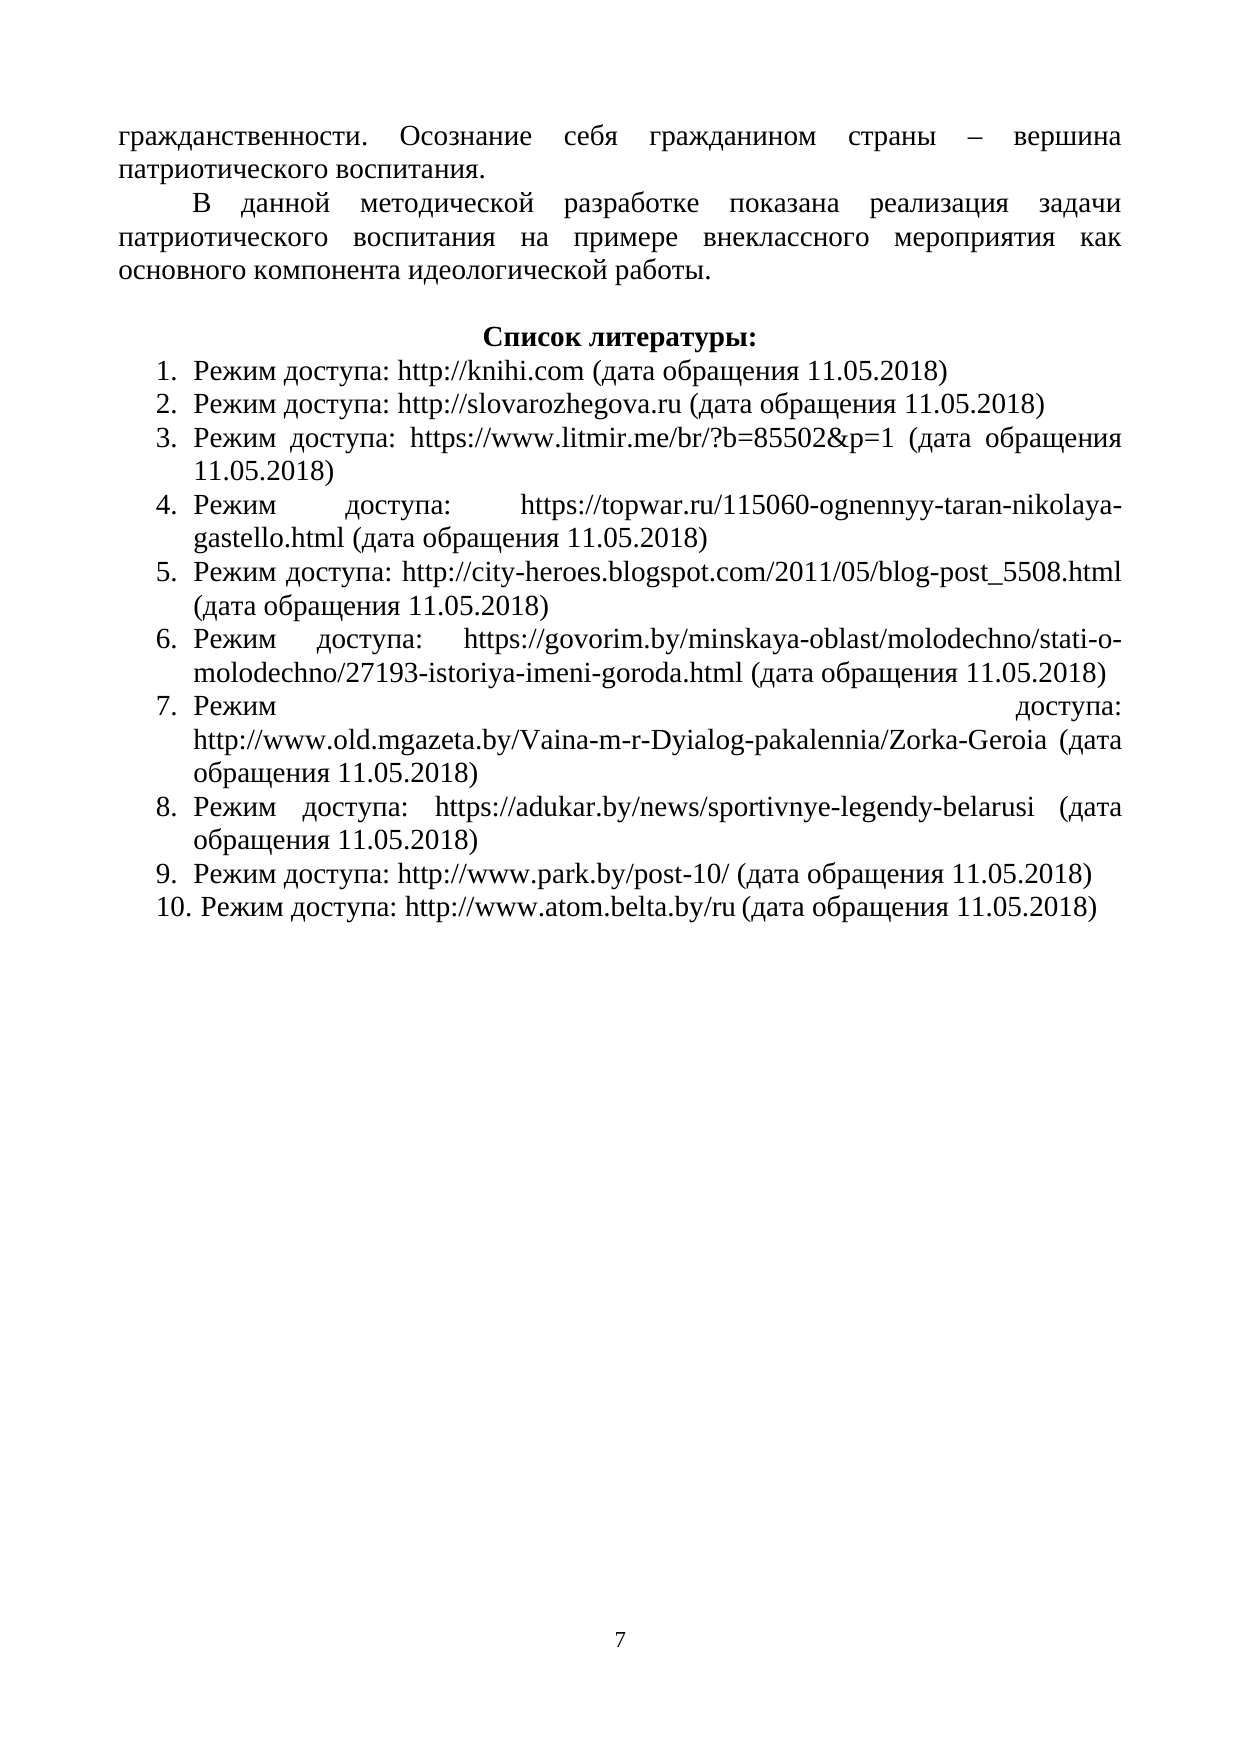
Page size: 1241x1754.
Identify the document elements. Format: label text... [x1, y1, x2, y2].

list Режим доступа: https://topwar.ru/115060-ognennyy-taran-nikolaya-gastello.html (дата обращения 11.05.2018) [156, 487, 1122, 554]
list Режим доступа: https://adukar.by/news/sportivnye-legendy-belarusi (дата обращения 11.05.2018) [156, 789, 1122, 856]
list Режим доступа: http://www.old.mgazeta.by/Vaina-m-r-Dyialog-pakalennia/Zorka-Geroia (дата обращения 11.05.2018) [156, 688, 1122, 789]
list Режим доступа: http://knihi.com (дата обращения 11.05.2018) [156, 353, 1122, 386]
list Режим доступа: http://www.atom.belta.by/ru (дата обращения 11.05.2018) [156, 889, 1122, 923]
list Режим доступа: http://slovarozhegova.ru (дата обращения 11.05.2018) [156, 386, 1122, 420]
list Режим доступа: https://www.litmir.me/br/?b=85502&p=1 (дата обращения 11.05.2018) [156, 420, 1122, 487]
list Режим доступа: http://www.park.by/post-10/ (дата обращения 11.05.2018) [156, 856, 1122, 889]
list Режим доступа: http://city-heroes.blogspot.com/2011/05/blog-post_5508.html (дата обращения 11.05.2018) [156, 554, 1122, 621]
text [118, 118, 1122, 185]
list Режим доступа: https://govorim.by/minskaya-oblast/molodechno/stati-o-molodechno/27193-istoriya-imeni-goroda.html (дата обращения 11.05.2018) [156, 621, 1122, 688]
text В данной методической разработке показана реализация задачи патриотического воспитания на примере внеклассного мероприятия как основного компонента идеологической работы. [118, 185, 1122, 286]
text Список литературы: [118, 319, 1122, 353]
